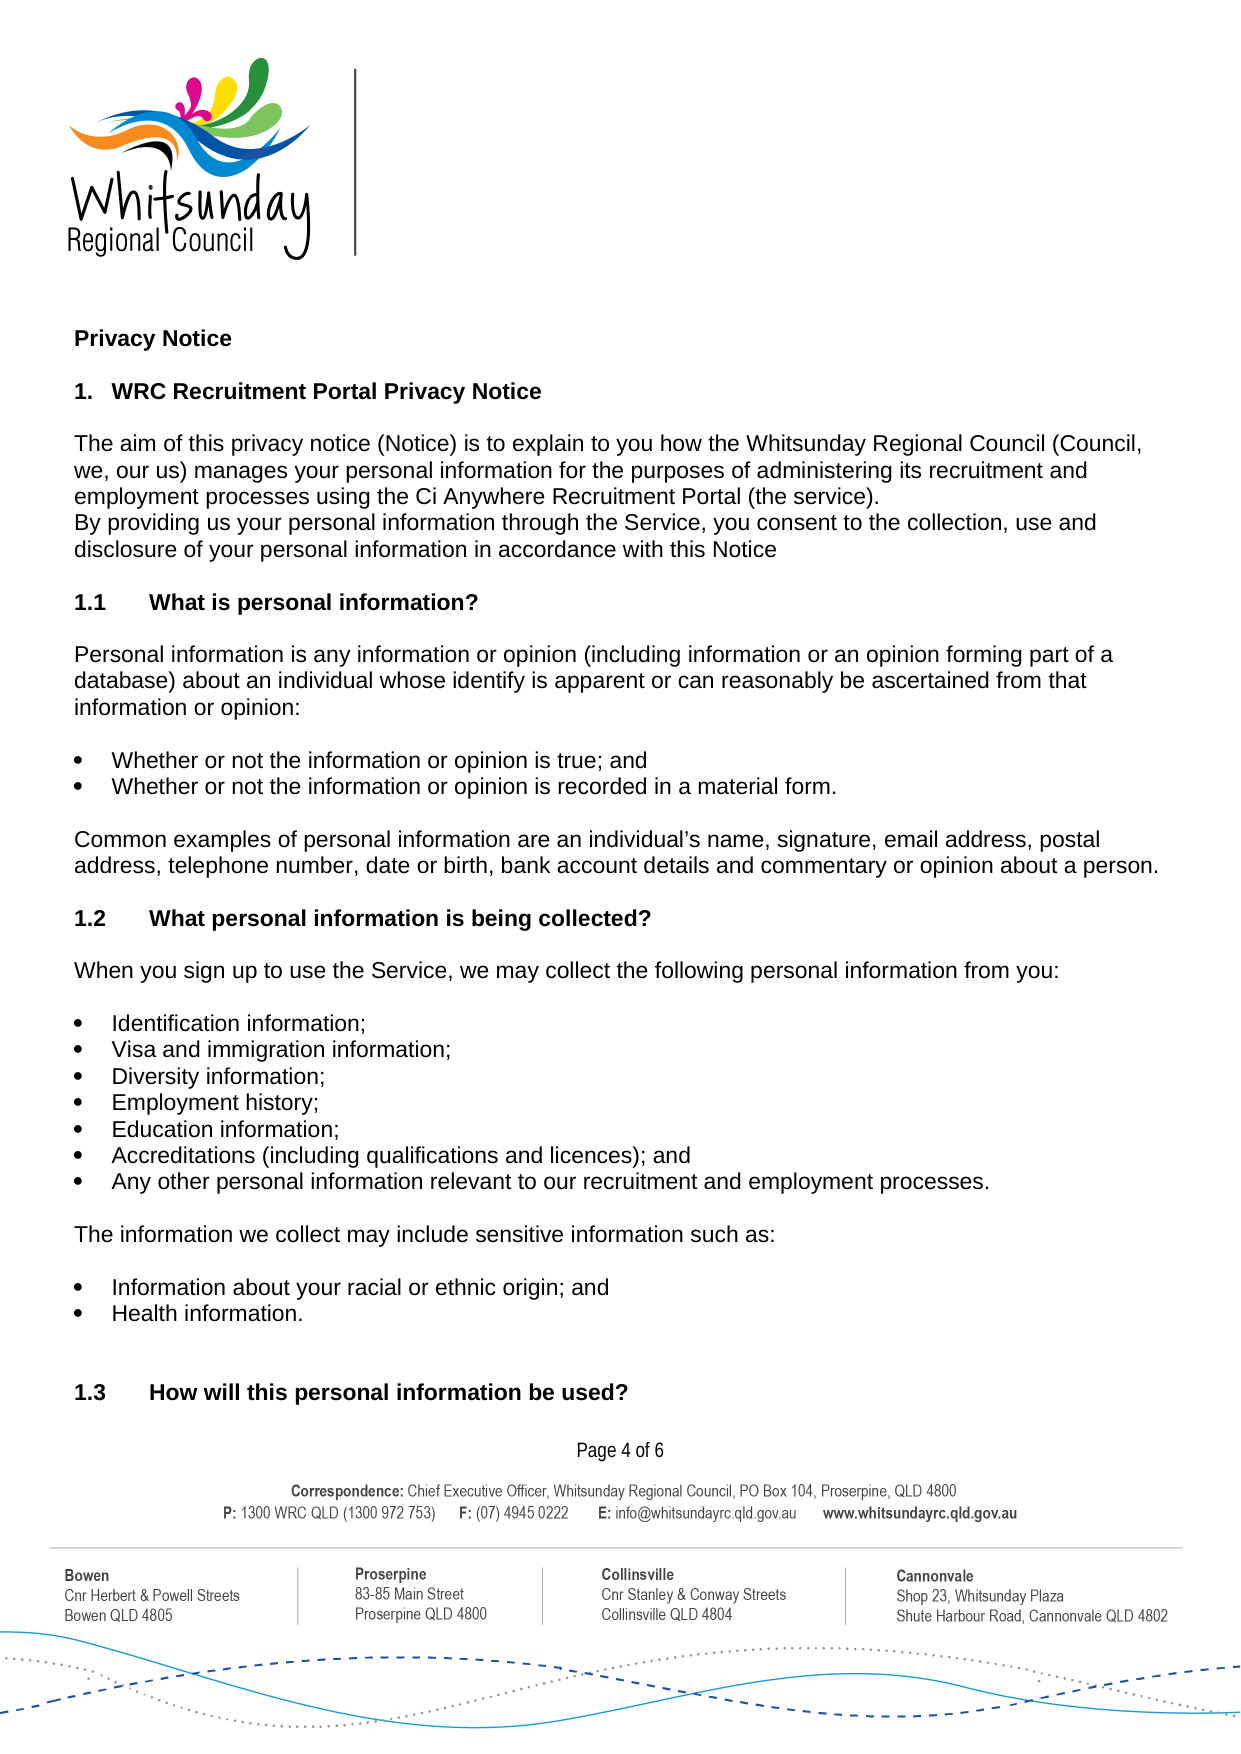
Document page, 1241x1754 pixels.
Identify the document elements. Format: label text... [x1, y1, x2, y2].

text Common examples of personal information are an individual’s name, signature, email address, postal address, telephone number, date or birth, bank account details and commentary or opinion about a person. [74, 826, 1166, 878]
text The information we collect may include sensitive information such as: [74, 1221, 1166, 1247]
text Personal information is any information or opinion (including information or an opinion forming part of a database) about an individual whose identify is apparent or can reasonably be ascertained from that information or opinion: [74, 641, 1166, 720]
picture [2, 17, 1240, 313]
list Information about your racial or ethnic origin; and [74, 1274, 1166, 1300]
list How will this personal information be used? [74, 1379, 1166, 1405]
list Identification information; [74, 1010, 1166, 1036]
list Any other personal information relevant to our recruitment and employment processes. [74, 1168, 1166, 1194]
list Visa and immigration information; [74, 1036, 1166, 1063]
list Accreditations (including qualifications and licences); and [74, 1142, 1166, 1168]
text When you sign up to use the Service, we may collect the following personal information from you: [74, 957, 1166, 984]
list Whether or not the information or opinion is true; and [74, 747, 1166, 773]
list Whether or not the information or opinion is recorded in a material form. [74, 773, 1166, 799]
list WRC Recruitment Portal Privacy Notice [74, 378, 1166, 404]
list Diversity information; [74, 1063, 1166, 1089]
list Employment history; [74, 1089, 1166, 1116]
text Privacy Notice [74, 325, 1166, 351]
text The aim of this privacy notice (Notice) is to explain to you how the Whitsunday Regional Council (Council, we, our us) manages your personal information for the purposes of administering its recruitment and employment processes using the Ci Anywhere Recruitment Portal (the service). [74, 430, 1166, 509]
list Education information; [74, 1116, 1166, 1142]
list What is personal information? [74, 588, 1166, 615]
text By providing us your personal information through the Service, you consent to the collection, use and disclosure of your personal information in accordance with this Notice [74, 509, 1166, 562]
picture [0, 1445, 1241, 1741]
list Health information. [74, 1300, 1166, 1326]
list What personal information is being collected? [74, 905, 1166, 931]
